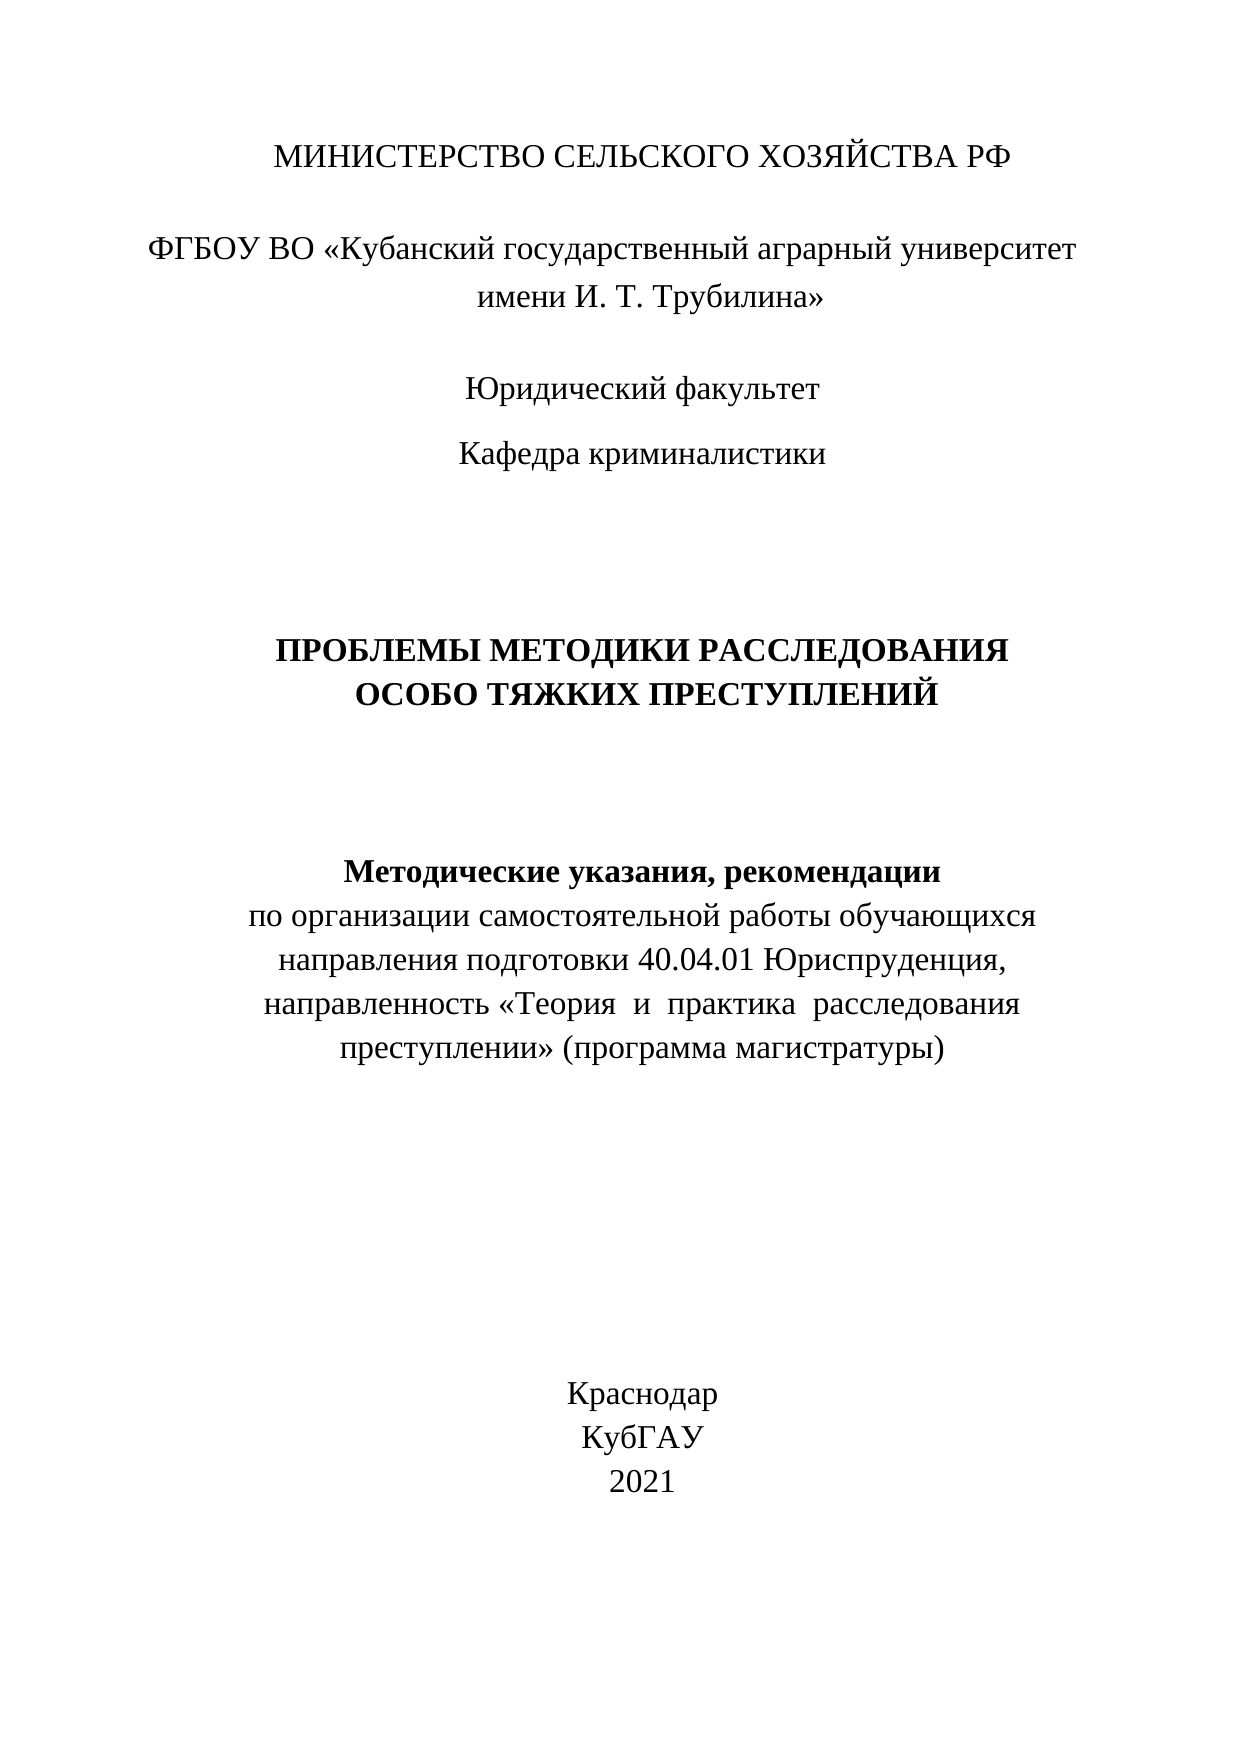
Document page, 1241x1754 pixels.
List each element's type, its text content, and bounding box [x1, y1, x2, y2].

text преступлении» (программа магистратуры) [148, 1027, 1092, 1066]
text МИНИСТЕРСТВО СЕЛЬСКОГО ХОЗЯЙСТВА РФ [148, 136, 1092, 174]
text направленность «Теория и практика расследования [148, 983, 1092, 1021]
text КубГАУ [148, 1418, 1092, 1456]
text направления подготовки 40.04.01 Юриспруденция, [148, 939, 1092, 977]
text 2021 [148, 1462, 1092, 1500]
text Кафедра криминалистики [148, 433, 1092, 472]
text ПРОБЛЕМЫ МЕТОДИКИ РАССЛЕДОВАНИЯ [148, 631, 1092, 669]
text ФГБОУ ВО «Кубанский государственный аграрный университет [148, 228, 1092, 266]
text имени И. Т. Трубилина» [148, 276, 1092, 315]
text ОСОБО ТЯЖКИХ ПРЕСТУПЛЕНИЙ [148, 675, 1092, 713]
text по организации самостоятельной работы обучающихся [148, 895, 1092, 933]
text Краснодар [148, 1373, 1092, 1412]
text Методические указания, рекомендации [148, 851, 1092, 889]
text Юридический факультет [148, 369, 1092, 407]
